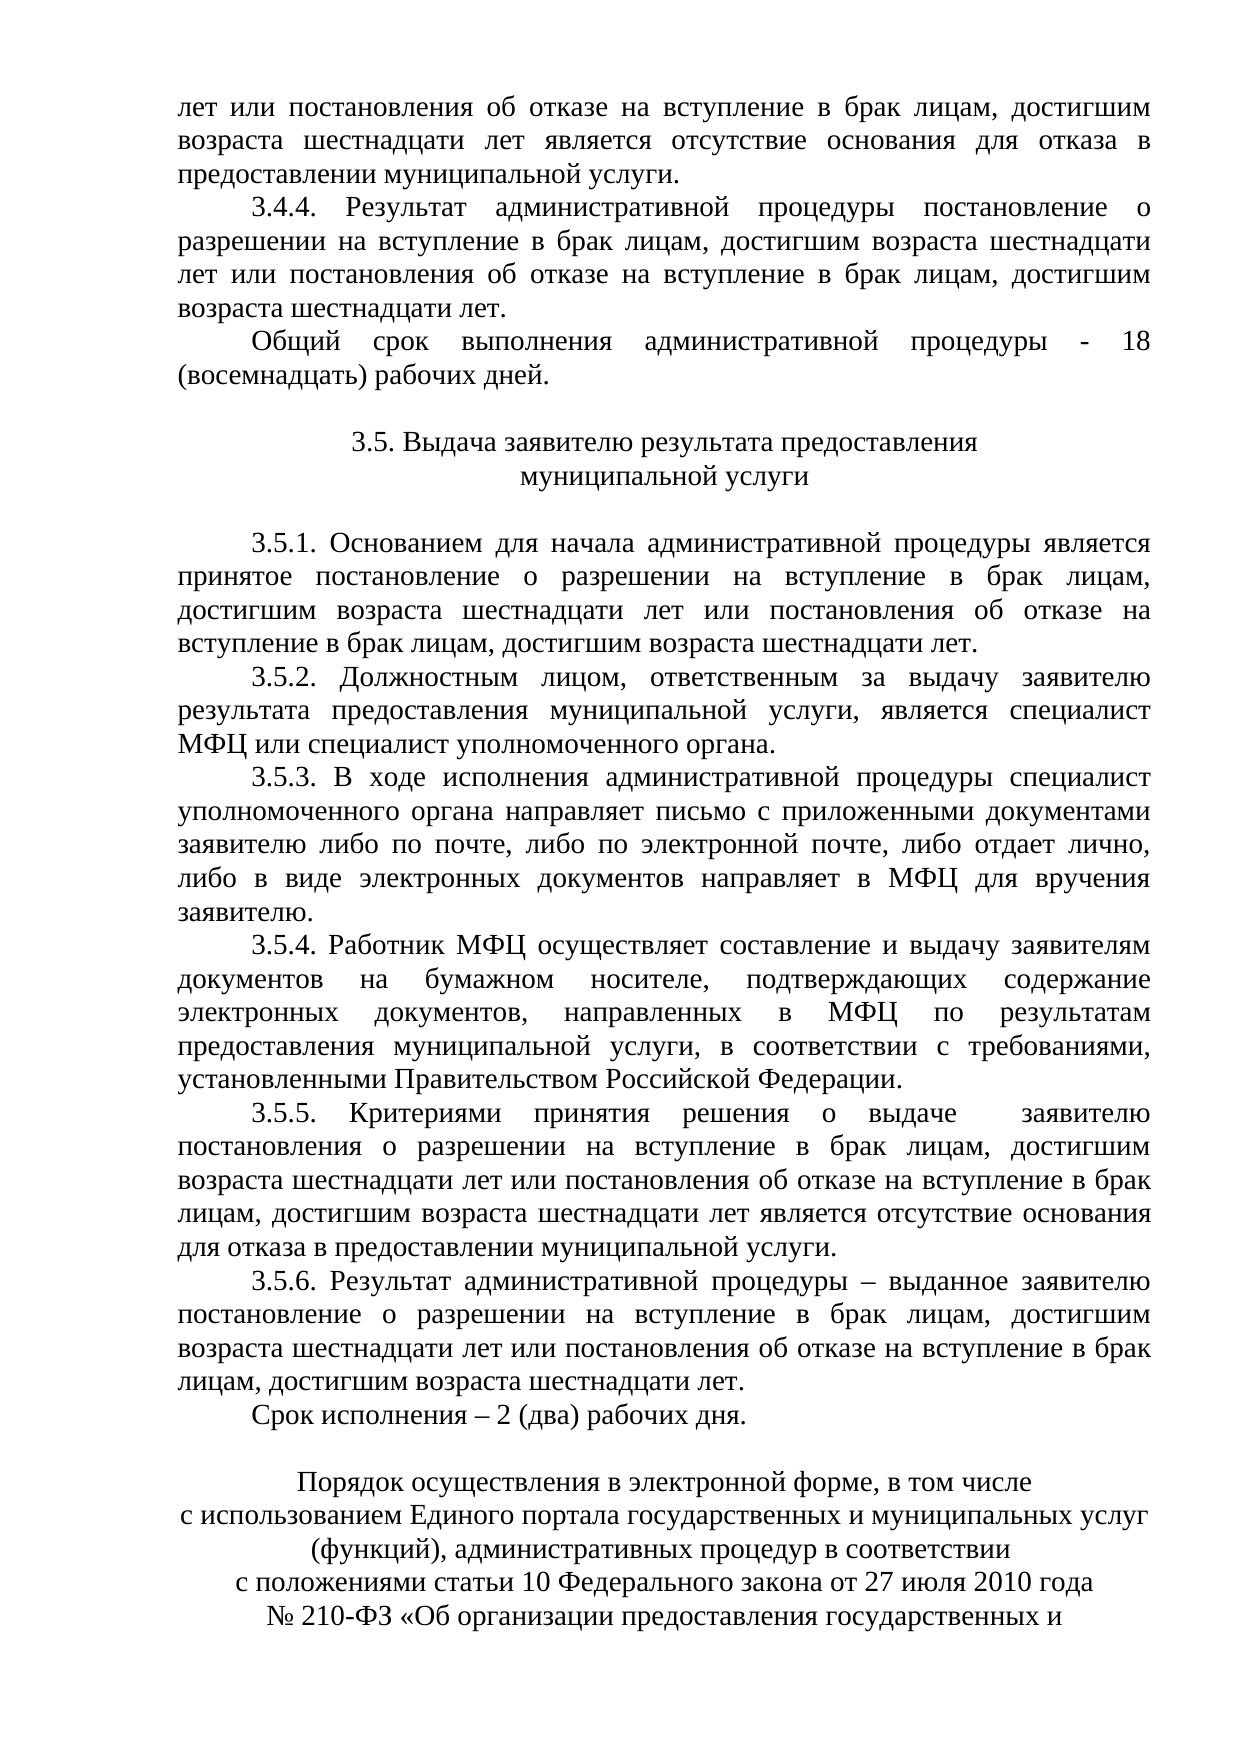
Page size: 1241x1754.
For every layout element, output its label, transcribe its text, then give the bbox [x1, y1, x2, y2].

text муниципальной услуги [177, 458, 1152, 491]
text 3.5.1. Основанием для начала административной процедуры является принятое постановление о разрешении на вступление в брак лицам, достигшим возраста шестнадцати лет или постановления об отказе на вступление в брак лицам, достигшим возраста шестнадцати лет. [177, 525, 1152, 659]
text Порядок осуществления в электронной форме, в том числе [177, 1464, 1152, 1497]
text Общий срок выполнения административной процедуры - 18 (восемнадцать) рабочих дней. [177, 323, 1152, 391]
text 3.5.2. Должностным лицом, ответственным за выдачу заявителю результата предоставления муниципальной услуги, является специалист МФЦ или специалист уполномоченного органа. [177, 659, 1152, 759]
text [177, 89, 1152, 189]
text 3.5. Выдача заявителю результата предоставления [177, 424, 1152, 458]
text 3.5.4. Работник МФЦ осуществляет составление и выдачу заявителям документов на бумажном носителе, подтверждающих содержание электронных документов, направленных в МФЦ по результатам предоставления муниципальной услуги, в соответствии с требованиями, установленными Правительством Российской Федерации. [177, 927, 1152, 1095]
text 3.5.6. Результат административной процедуры – выданное заявителю постановление о разрешении на вступление в брак лицам, достигшим возраста шестнадцати лет или постановления об отказе на вступление в брак лицам, достигшим возраста шестнадцати лет. [177, 1263, 1152, 1397]
text с использованием Единого портала государственных и муниципальных услуг (функций), административных процедур в соответствии с положениями статьи 10 Федерального закона от 27 июля 2010 года [177, 1497, 1152, 1598]
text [177, 1598, 1152, 1632]
text 3.5.5. Критериями принятия решения о выдаче заявителю постановления о разрешении на вступление в брак лицам, достигшим возраста шестнадцати лет или постановления об отказе на вступление в брак лицам, достигшим возраста шестнадцати лет является отсутствие основания для отказа в предоставлении муниципальной услуги. [177, 1095, 1152, 1263]
text Срок исполнения – 2 (два) рабочих дня. [177, 1397, 1152, 1430]
text 3.5.3. В ходе исполнения административной процедуры специалист уполномоченного органа направляет письмо с приложенными документами заявителю либо по почте, либо по электронной почте, либо отдает лично, либо в виде электронных документов направляет в МФЦ для вручения заявителю. [177, 759, 1152, 927]
text 3.4.4. Результат административной процедуры постановление о разрешении на вступление в брак лицам, достигшим возраста шестнадцати лет или постановления об отказе на вступление в брак лицам, достигшим возраста шестнадцати лет. [177, 189, 1152, 323]
